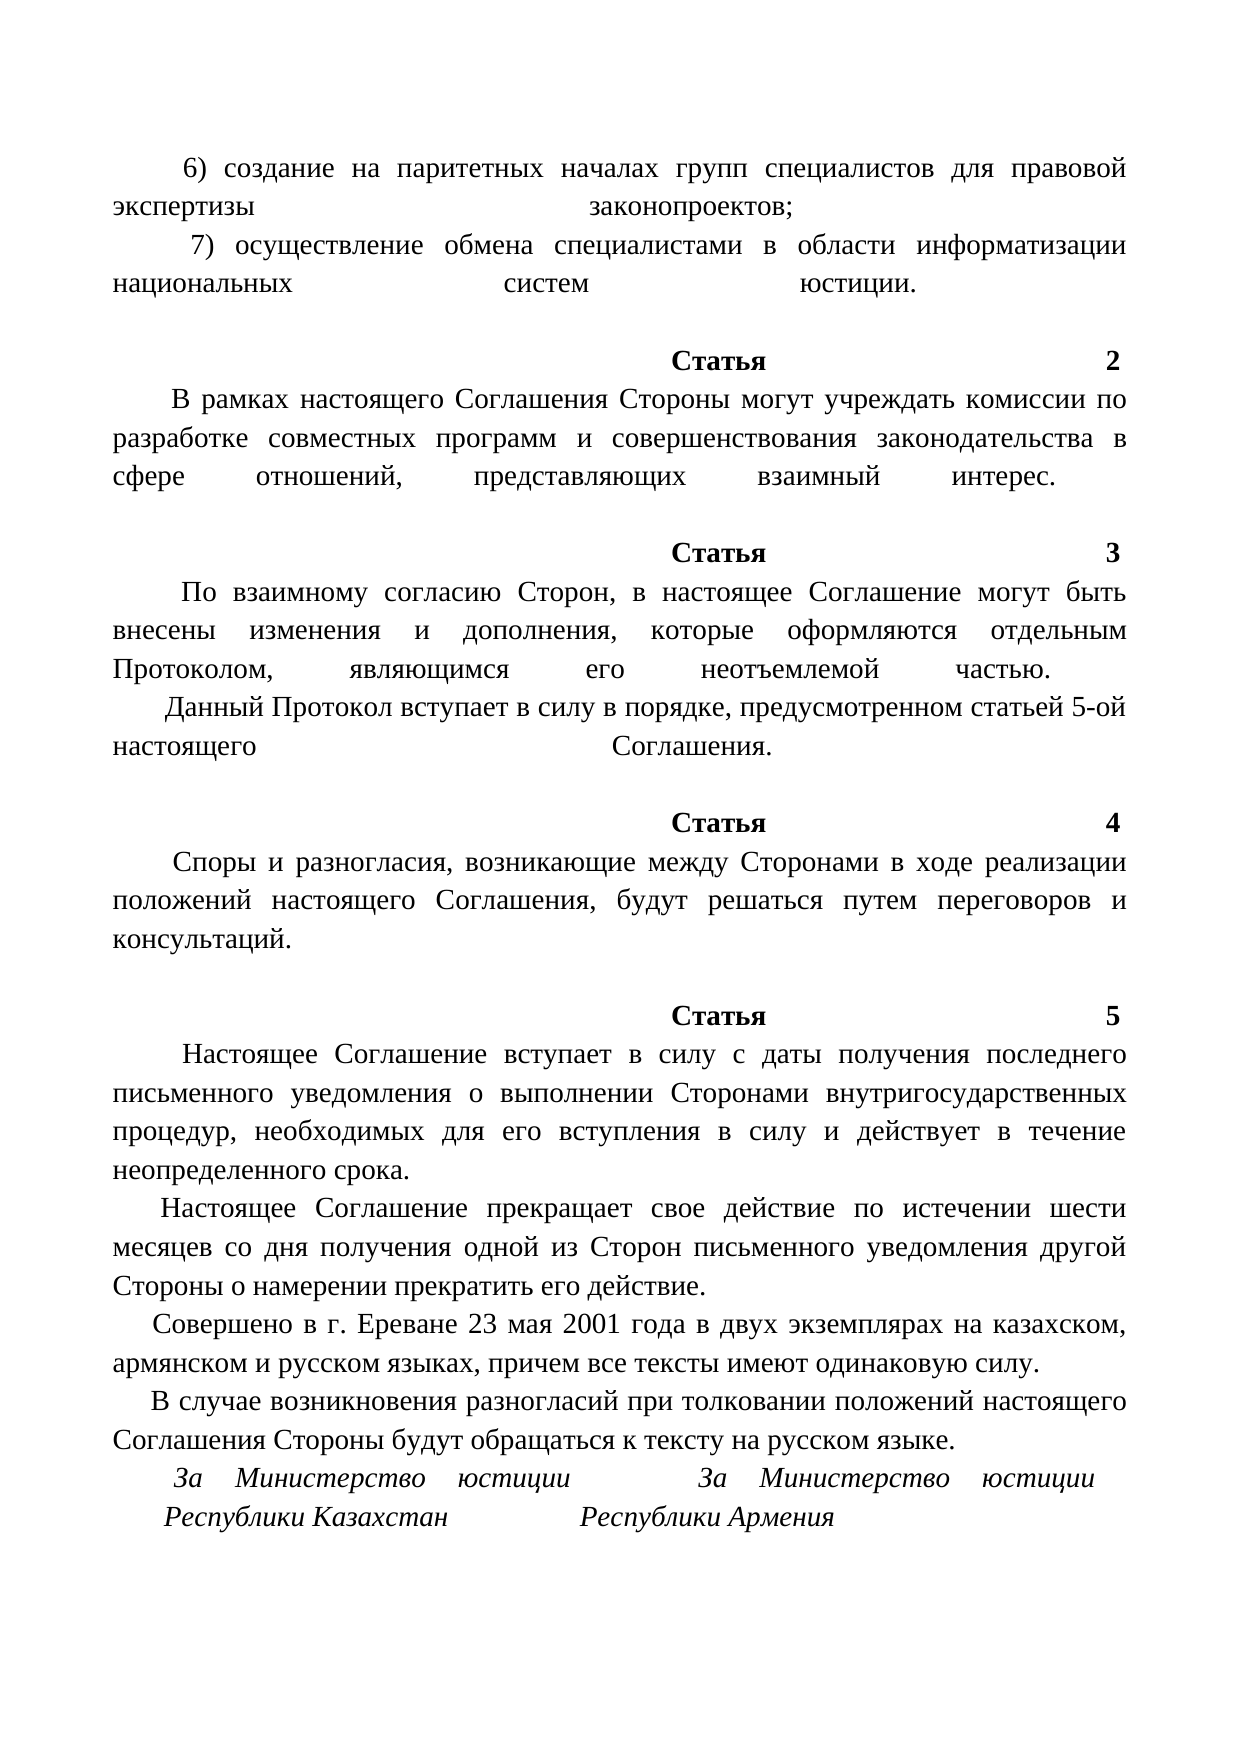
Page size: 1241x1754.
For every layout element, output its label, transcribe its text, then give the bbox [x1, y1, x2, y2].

text За Министерство юстиции За Министерство юстиции Республики Казахстан Республики Армения [112, 1460, 1128, 1532]
text В случае возникновения разногласий при толковании положений настоящего Соглашения Стороны будут обращаться к тексту на русском языке. [112, 1383, 1128, 1455]
text Совершено в г. Ереване 23 мая 2001 года в двух экземплярах на казахском, армянском и русском языках, причем все тексты имеют одинаковую силу. [112, 1306, 1128, 1378]
text Настоящее Соглашение прекращает свое действие по истечении шести месяцев со дня получения одной из Сторон письменного уведомления другой Стороны о намерении прекратить его действие. [112, 1191, 1128, 1301]
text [112, 150, 1128, 1186]
